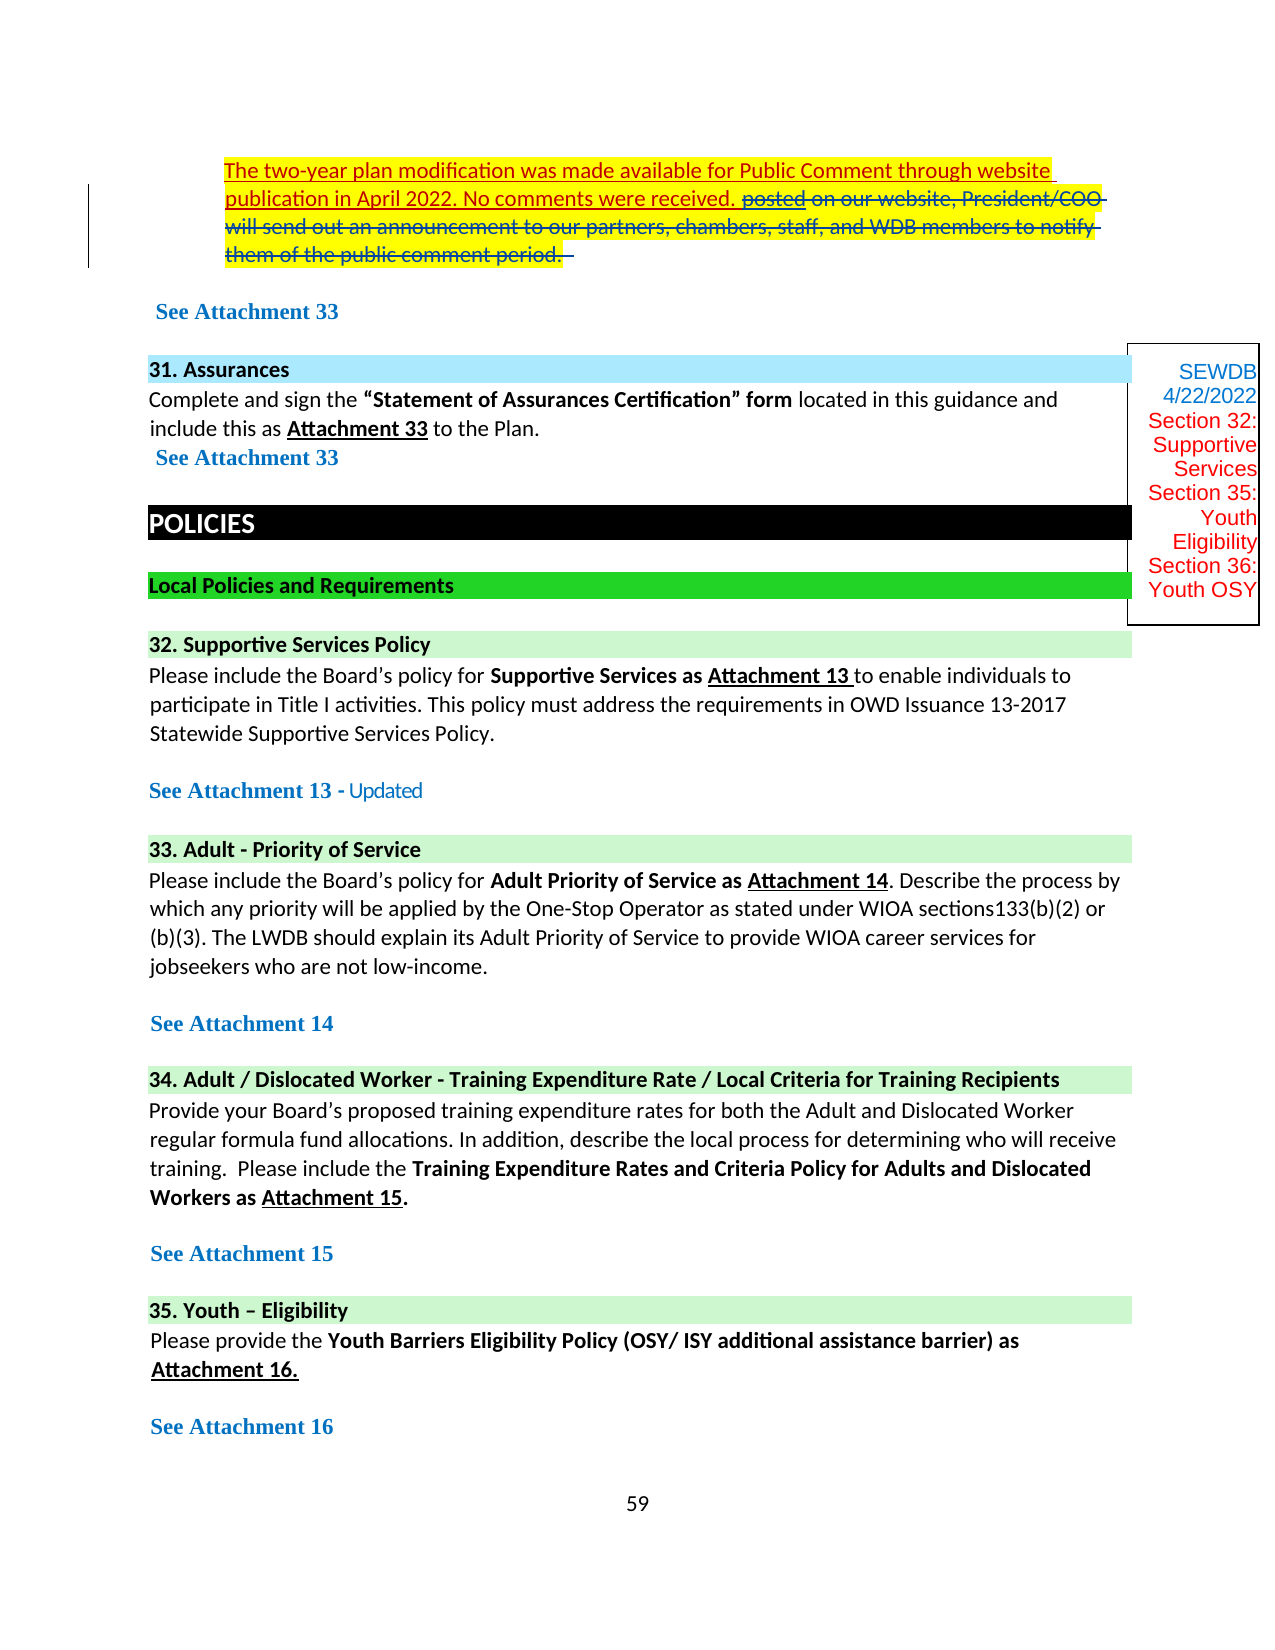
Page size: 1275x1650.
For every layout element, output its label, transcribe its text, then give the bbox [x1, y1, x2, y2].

subtitle POLICIES [148, 505, 1132, 540]
text See Attachment 16 [150, 1413, 1132, 1439]
text Please provide the Youth Barriers Eligibility Policy (OSY/ ISY additional assistance barrier) as Attachment 16. [150, 1327, 1065, 1383]
text Please include the Board’s policy for Supportive Services as Attachment 13 to enable individuals to participate in Title I activities. This policy must address the requirements in OWD Issuance 13-2017 Statewide Supportive Services Policy. [148, 661, 1125, 747]
subtitle See Attachment 13 - Updated [148, 777, 1132, 804]
text The two-year plan modification was made available for Public Comment through website publication in April 2022. No comments were received. [563, 157, 1126, 268]
text Provide your Board’s proposed training expenditure rates for both the Adult and Dislocated Worker regular formula fund allocations. In addition, describe the local process for determining who will receive training. Please include the Training Expenditure Rates and Criteria Policy for Adults and Dislocated Workers as Attachment 15. [148, 1096, 1125, 1211]
subtitle 31. Assurances [148, 355, 1132, 383]
text See Attachment 14 [150, 1010, 1132, 1036]
text See Attachment 15 [150, 1241, 1132, 1267]
subtitle 35. Youth – Eligibility [148, 1296, 1132, 1324]
subtitle 33. Adult - Priority of Service [148, 835, 1132, 863]
text See Attachment 33 [150, 298, 1138, 324]
subtitle Local Policies and Requirements [148, 572, 1132, 599]
text Please include the Board’s policy for Adult Priority of Service as Attachment 14. Describe the process by which any priority will be applied by the One-Stop Operator as stated under WIOA sections133(b)(2) or (b)(3). The LWDB should explain its Adult Priority of Service to provide WIOA career services for jobseekers who are not low-income. [148, 866, 1125, 980]
text See Attachment 33 [150, 444, 1138, 470]
text Complete and sign the “Statement of Assurances Certification” form located in this guidance and include this as Attachment 33 to the Plan. [148, 386, 1125, 442]
subtitle 34. Adult / Dislocated Worker - Training Expenditure Rate / Local Criteria for Training Recipients [148, 1066, 1132, 1094]
subtitle 32. Supportive Services Policy [148, 631, 1132, 658]
